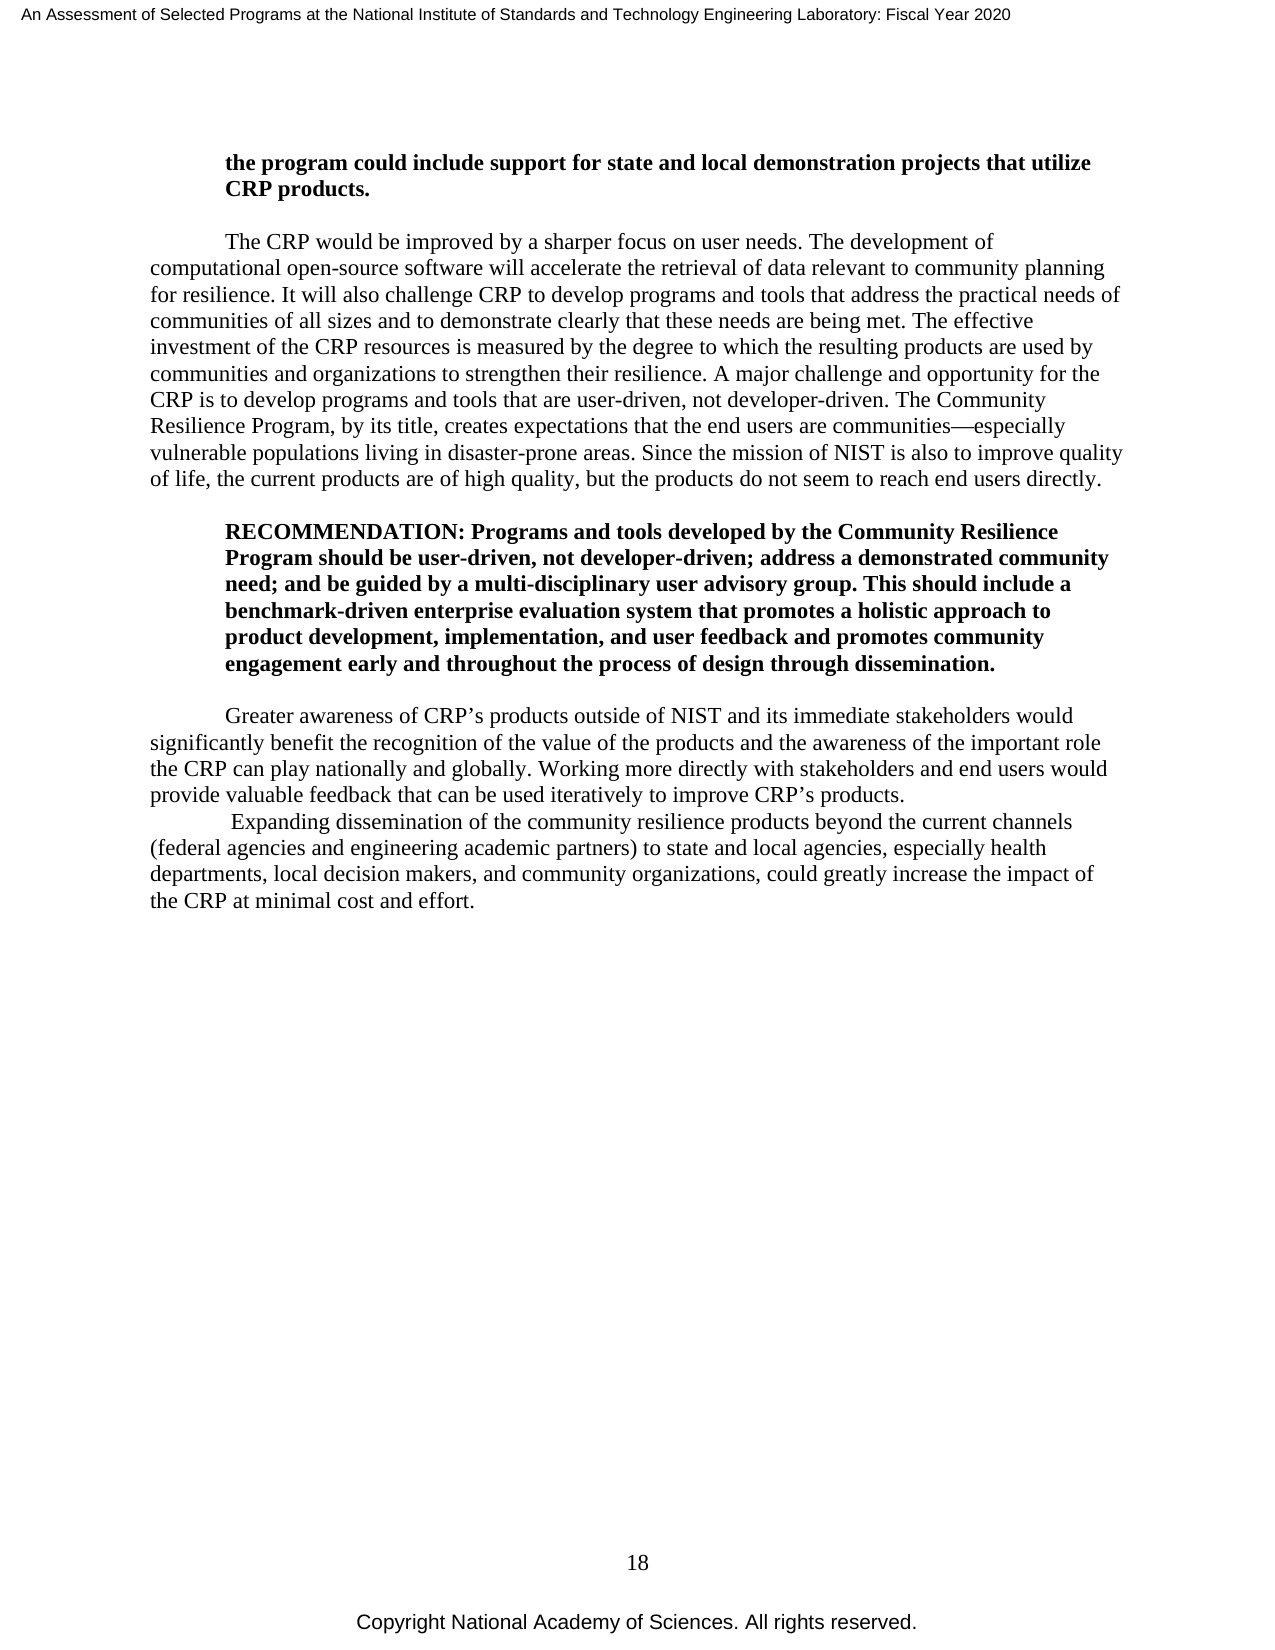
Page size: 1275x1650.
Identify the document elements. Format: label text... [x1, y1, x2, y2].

text The CRP would be improved by a sharper focus on user needs. The development of computational open-source software will accelerate the retrieval of data relevant to community planning for resilience. It will also challenge CRP to develop programs and tools that address the practical needs of communities of all sizes and to demonstrate clearly that these needs are being met. The effective investment of the CRP resources is measured by the degree to which the resulting products are used by communities and organizations to strengthen their resilience. A major challenge and opportunity for the CRP is to develop programs and tools that are user-driven, not developer-driven. The Community Resilience Program, by its title, creates expectations that the end users are communities—especially vulnerable populations living in disaster-prone areas. Since the mission of NIST is also to improve quality of life, the current products are of high quality, but the products do not seem to reach end users directly. [150, 228, 1124, 491]
subtitle the program could include support for state and local demonstration projects that utilize CRP products. [225, 149, 1091, 202]
text Expanding dissemination of the community resilience products beyond the current channels (federal agencies and engineering academic partners) to state and local agencies, especially health departments, local decision makers, and community organizations, could greatly increase the impact of the CRP at minimal cost and effort. [150, 808, 1097, 913]
subtitle RECOMMENDATION: Programs and tools developed by the Community Resilience Program should be user-driven, not developer-driven; address a demonstrated community need; and be guided by a multi-disciplinary user advisory group. This should include a benchmark-driven enterprise evaluation system that promotes a holistic approach to product development, implementation, and user feedback and promotes community engagement early and throughout the process of design through dissemination. [225, 518, 1110, 676]
text Greater awareness of CRP’s products outside of NIST and its immediate stakeholders would significantly benefit the recognition of the value of the products and the awareness of the important role the CRP can play nationally and globally. Working more directly with stakeholders and end users would provide valuable feedback that can be used iteratively to improve CRP’s products. [150, 702, 1111, 808]
